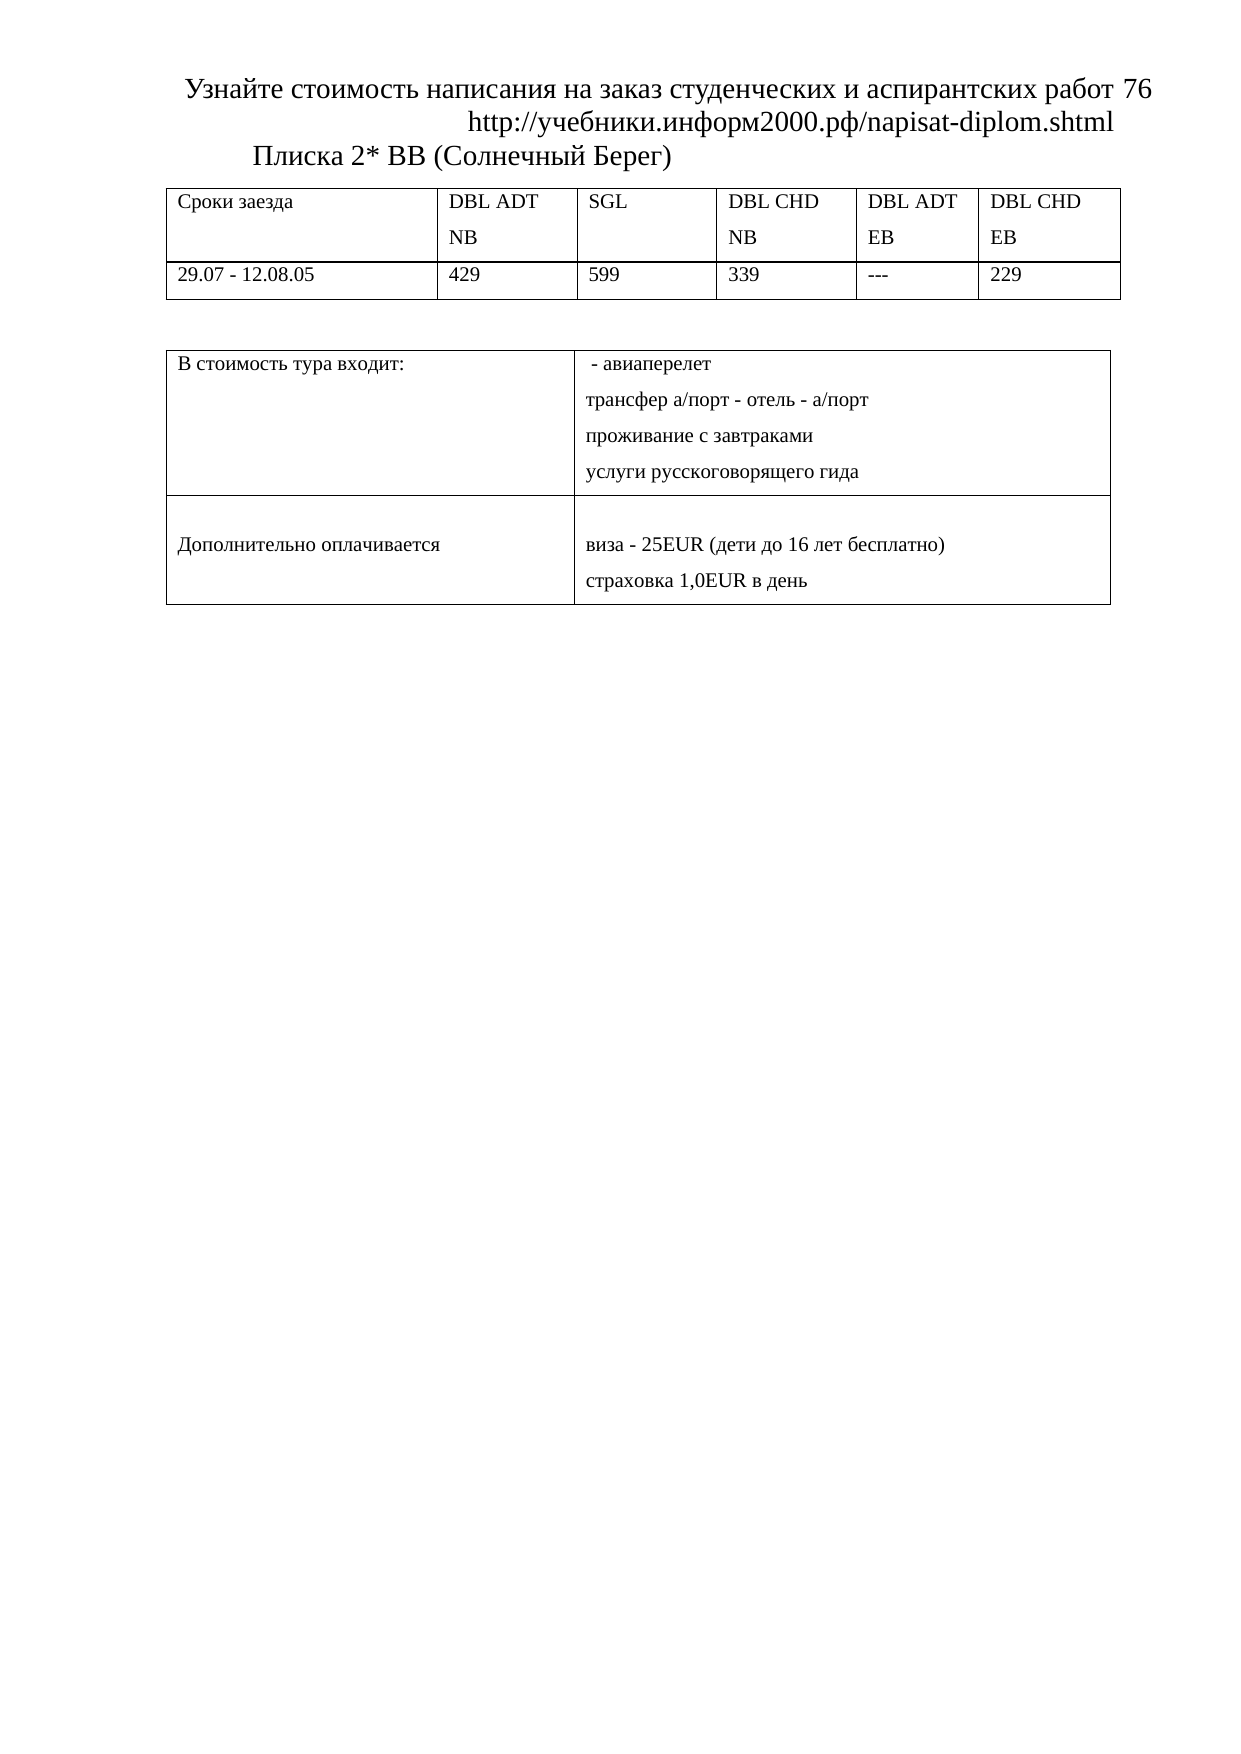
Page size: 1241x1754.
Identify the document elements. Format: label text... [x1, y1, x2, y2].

table_cell Дополнительно оплачивается [167, 496, 574, 604]
table_header В стоимость тура входит: [167, 351, 574, 495]
table_header DBL ADT EB [857, 189, 978, 261]
table_cell --- [857, 263, 978, 298]
table_cell 429 [438, 263, 577, 298]
table_header DBL ADT NB [438, 189, 577, 261]
table_cell 29.07 - 12.08.05 [167, 263, 437, 298]
table_header Сроки заезда [167, 189, 437, 261]
table_cell 599 [578, 263, 716, 298]
table_cell 339 [717, 263, 856, 298]
table_cell виза - 25EUR (дети до 16 лет бесплатно) страховка 1,0EUR в день [575, 496, 1110, 604]
table_header SGL [578, 189, 716, 261]
table_header DBL CHD NB [717, 189, 856, 261]
text Плиска 2* ВВ (Солнечный Берег) [177, 138, 1152, 171]
table_cell 229 [979, 263, 1120, 298]
table_header DBL CHD EB [979, 189, 1120, 261]
table_header - авиаперелет трансфер а/порт - отель - а/порт проживание с завтраками услуги русскоговорящего гида [575, 351, 1110, 495]
